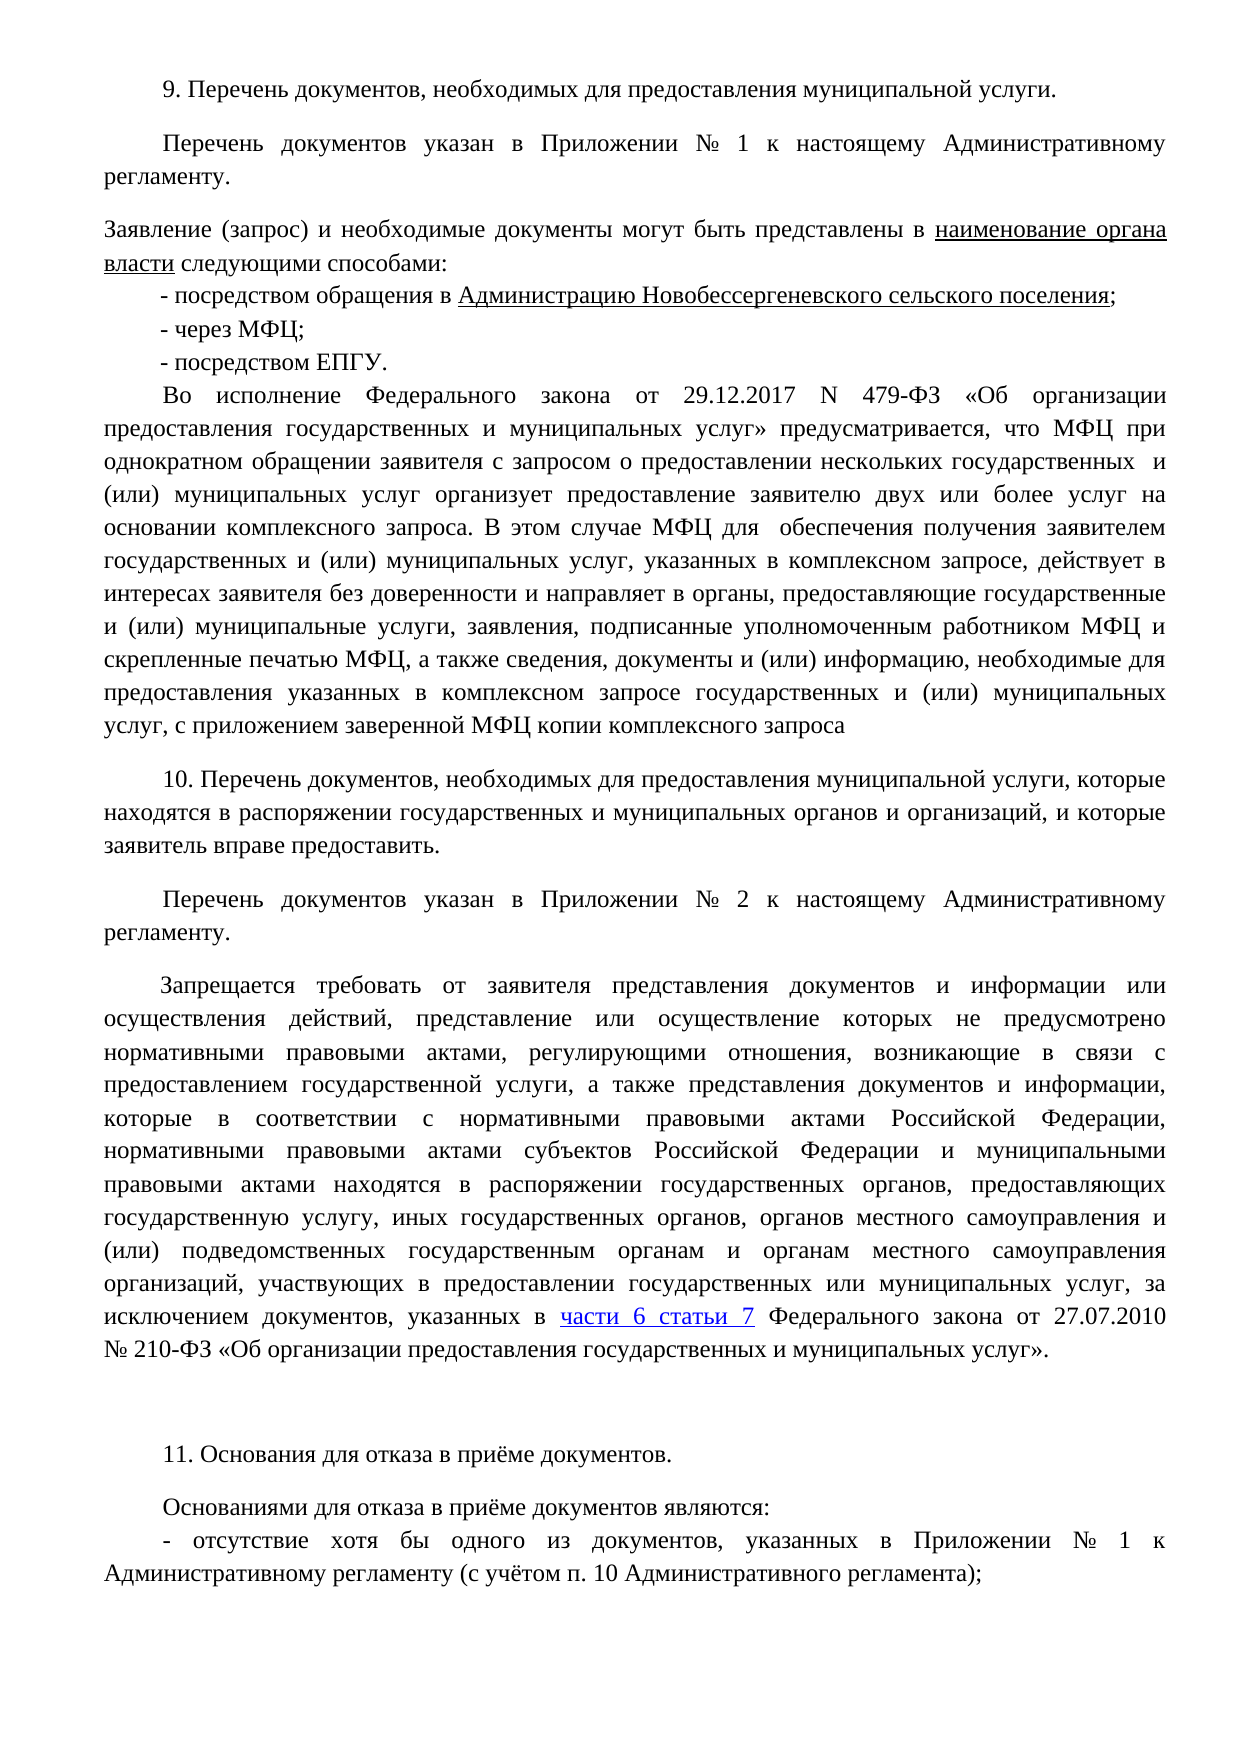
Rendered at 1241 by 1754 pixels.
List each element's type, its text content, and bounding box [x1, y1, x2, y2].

text Перечень документов указан в Приложении № 2 к настоящему Административному регламенту. [103, 884, 1167, 945]
text - посредством обращения в Администрацию Новобессергеневского сельского поселения; [103, 281, 1167, 309]
text - посредством ЕПГУ. [103, 347, 1167, 375]
text Основаниями для отказа в приёме документов являются: [103, 1492, 1167, 1521]
text Запрещается требовать от заявителя представления документов и информации или осуществления действий, представление или осуществление которых не предусмотрено нормативными правовыми актами, регулирующими отношения, возникающие в связи с предоставлением государственной услуги, а также представления документов и информации, которые в соответствии с нормативными правовыми актами Российской Федерации, нормативными правовыми актами субъектов Российской Федерации и муниципальными правовыми актами находятся в распоряжении государственных органов, предоставляющих государственную услугу, иных государственных органов, органов местного самоуправления и (или) подведомственных государственным органам и органам местного самоуправления организаций, участвующих в предоставлении государственных или муниципальных услуг, за исключением документов, указанных в части 6 статьи 7 Федерального закона от 27.07.2010 № 210-ФЗ «Об организации предоставления государственных и муниципальных услуг». [103, 971, 1167, 1362]
text 10. Перечень документов, необходимых для предоставления муниципальной услуги, которые находятся в распоряжении государственных и муниципальных органов и организаций, и которые заявитель вправе предоставить. [103, 764, 1167, 858]
text Перечень документов указан в Приложении № 1 к настоящему Административному регламенту. [103, 128, 1167, 189]
text 11. Основания для отказа в приёме документов. [103, 1439, 1167, 1467]
text 9. Перечень документов, необходимых для предоставления муниципальной услуги. [103, 74, 1167, 103]
text - отсутствие хотя бы одного из документов, указанных в Приложении № 1 к Административному регламенту (с учётом п. 10 Административного регламента); [103, 1526, 1167, 1587]
text Во исполнение Федерального закона от 29.12.2017 N 479-ФЗ «Об организации предоставления государственных и муниципальных услуг» предусматривается, что МФЦ при однократном обращении заявителя с запросом о предоставлении нескольких государственных и (или) муниципальных услуг организует предоставление заявителю двух или более услуг на основании комплексного запроса. В этом случае МФЦ для обеспечения получения заявителем государственных и (или) муниципальных услуг, указанных в комплексном запросе, действует в интересах заявителя без доверенности и направляет в органы, предоставляющие государственные и (или) муниципальные услуги, заявления, подписанные уполномоченным работником МФЦ и скрепленные печатью МФЦ, а также сведения, документы и (или) информацию, необходимые для предоставления указанных в комплексном запросе государственных и (или) муниципальных услуг, с приложением заверенной МФЦ копии комплексного запроса [103, 380, 1167, 739]
text Заявление (запрос) и необходимые документы могут быть представлены в наименование органа власти следующими способами: [103, 214, 1167, 276]
text - через МФЦ; [103, 314, 1167, 342]
